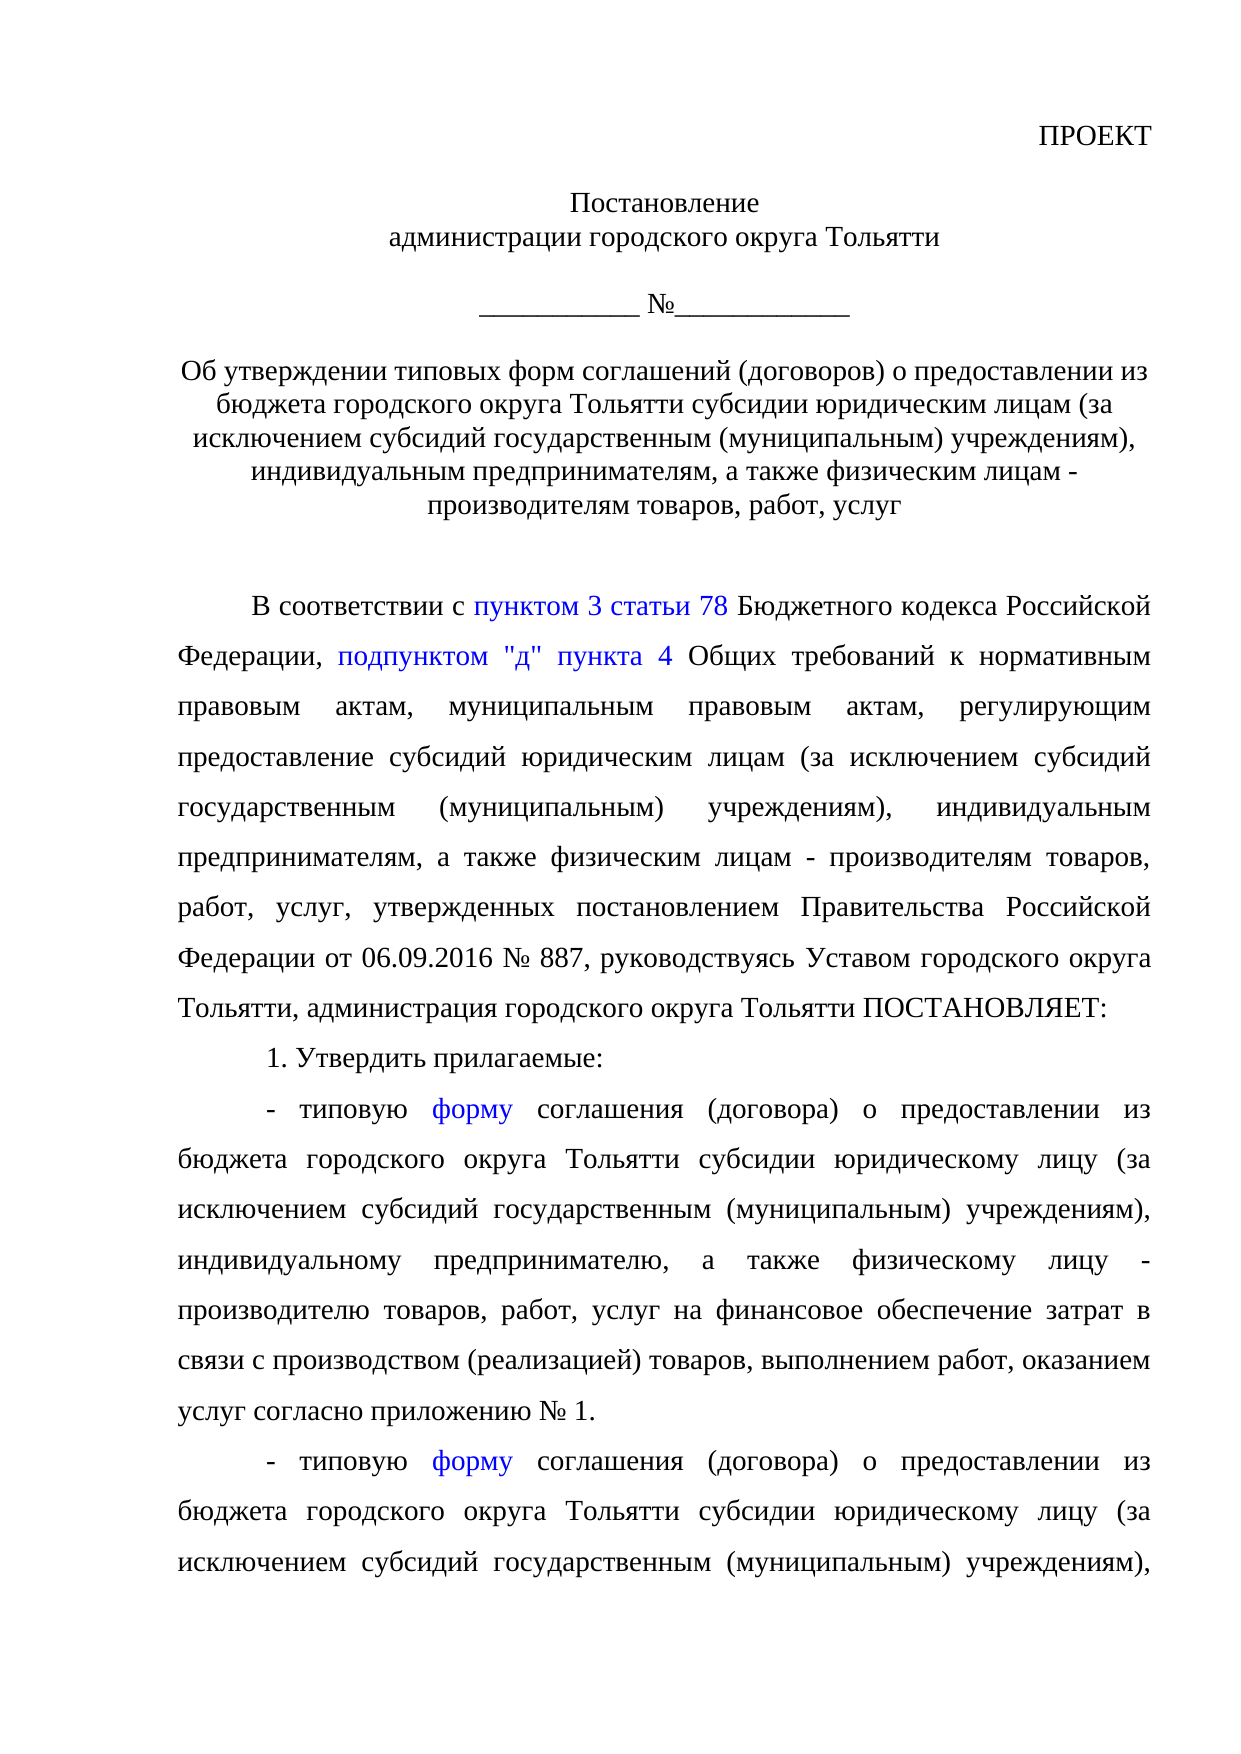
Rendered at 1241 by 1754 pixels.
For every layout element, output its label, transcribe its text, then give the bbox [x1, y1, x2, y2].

text В соответствии с пунктом 3 статьи 78 Бюджетного кодекса Российской Федерации, подпунктом "д" пункта 4 Общих требований к нормативным правовым актам, муниципальным правовым актам, регулирующим предоставление субсидий юридическим лицам (за исключением субсидий государственным (муниципальным) учреждениям), индивидуальным предпринимателям, а также физическим лицам - производителям товаров, работ, услуг, утвержденных постановлением Правительства Российской Федерации от 06.09.2016 № 887, руководствуясь Уставом городского округа Тольятти, администрация городского округа Тольятти ПОСТАНОВЛЯЕТ: [177, 588, 1152, 1024]
text Постановление [177, 185, 1152, 219]
text ___________ №____________ [177, 286, 1152, 319]
text ПРОЕКТ [177, 118, 1152, 152]
text 1. Утвердить прилагаемые: [177, 1041, 1152, 1074]
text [177, 1443, 1152, 1577]
text Об утверждении типовых форм соглашений (договоров) о предоставлении из бюджета городского округа Тольятти субсидии юридическим лицам (за исключением субсидий государственным (муниципальным) учреждениям), индивидуальным предпринимателям, а также физическим лицам - производителям товаров, работ, услуг [177, 353, 1152, 521]
text администрации городского округа Тольятти [177, 219, 1152, 252]
text - типовую форму соглашения (договора) о предоставлении из бюджета городского округа Тольятти субсидии юридическому лицу (за исключением субсидий государственным (муниципальным) учреждениям), индивидуальному предпринимателю, а также физическому лицу - производителю товаров, работ, услуг на финансовое обеспечение затрат в связи с производством (реализацией) товаров, выполнением работ, оказанием услуг согласно приложению № 1. [177, 1091, 1152, 1426]
